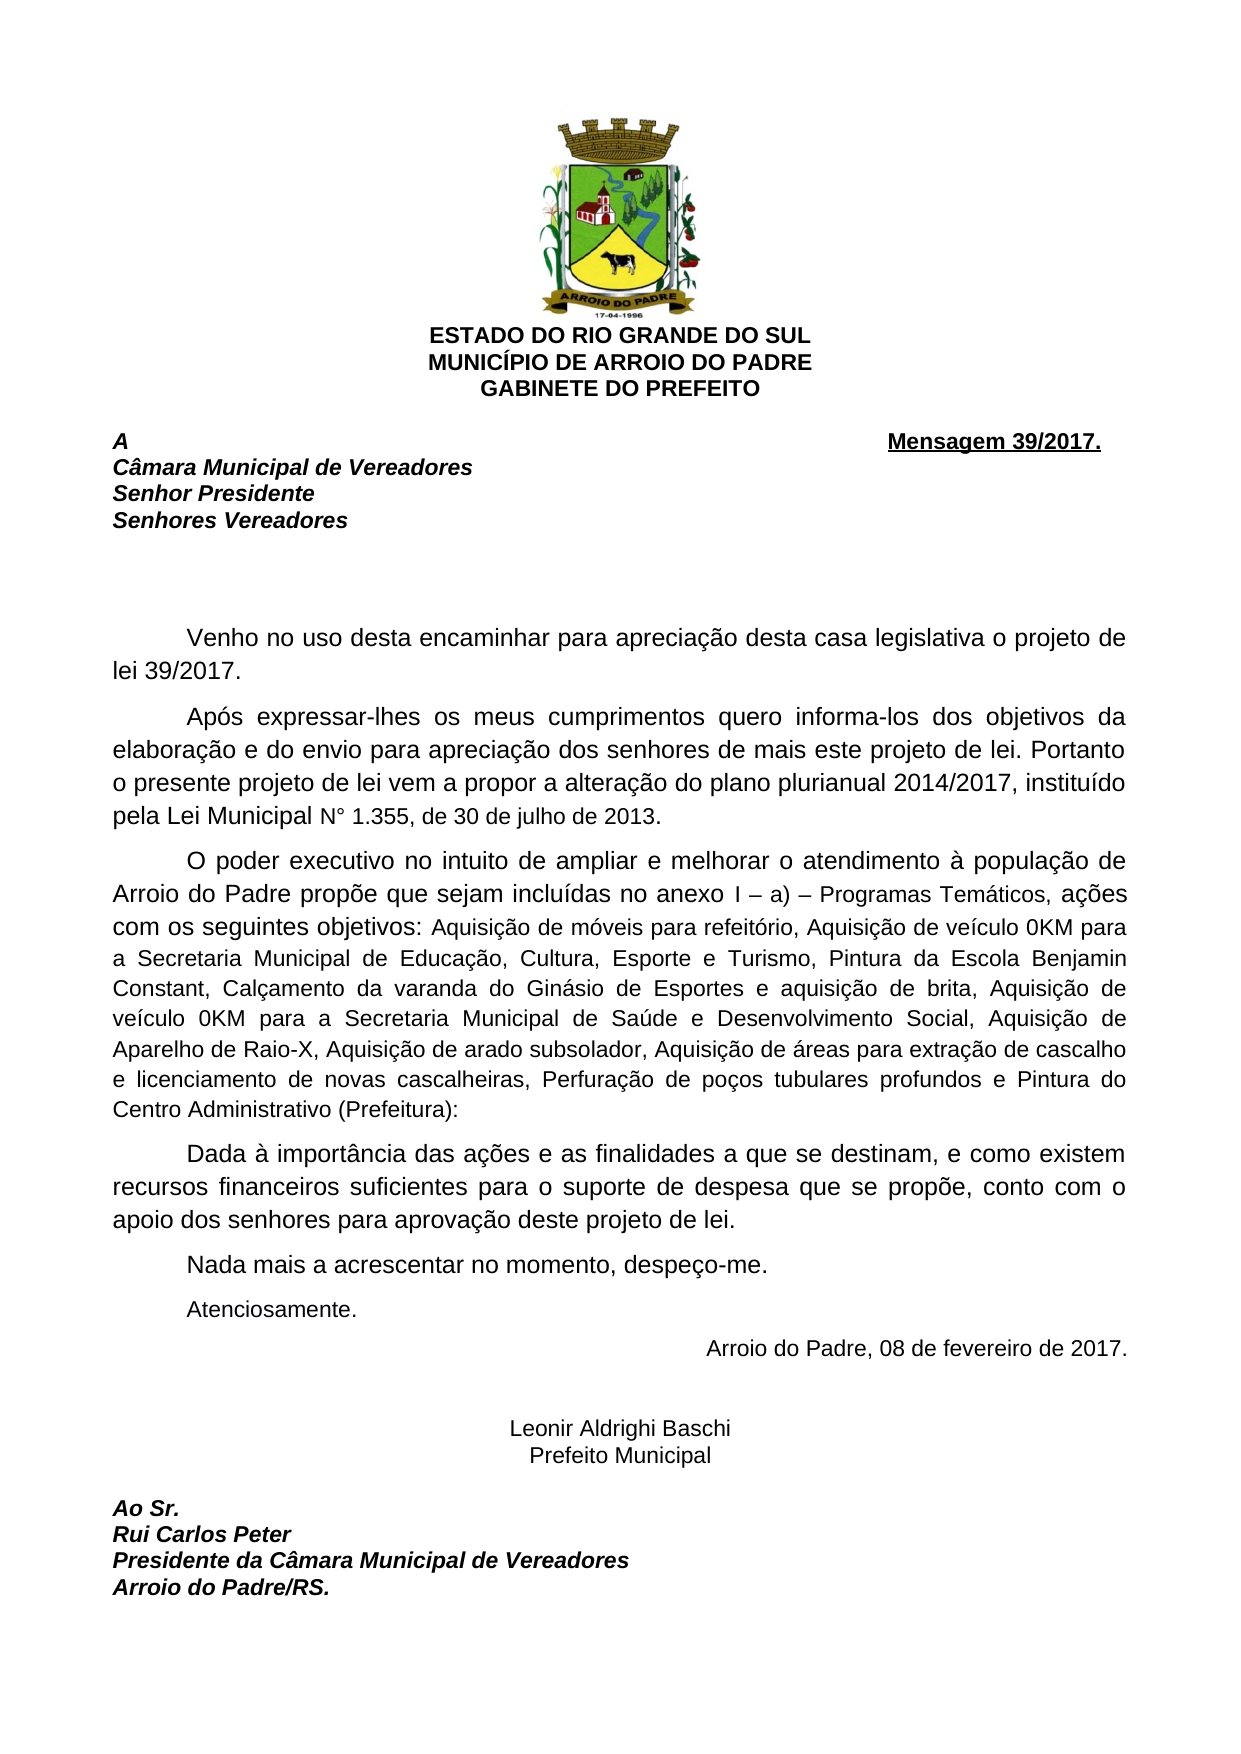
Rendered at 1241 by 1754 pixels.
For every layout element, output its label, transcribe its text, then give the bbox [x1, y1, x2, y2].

text Dada à importância das ações e as finalidades a que se destinam, e como existem recursos financeiros suficientes para o suporte de despesa que se propõe, conto com o apoio dos senhores para aprovação deste projeto de lei. [112, 1139, 1128, 1233]
text MUNICÍPIO DE ARROIO DO PADRE [112, 348, 1128, 375]
text Venho no uso desta encaminhar para apreciação desta casa legislativa o projeto de lei 39/2017. [112, 623, 1128, 685]
text O poder executivo no intuito de ampliar e melhorar o atendimento à população de Arroio do Padre propõe que sejam incluídas no anexo I – a) – Programas Temáticos, ações com os seguintes objetivos: Aquisição de móveis para refeitório, Aquisição de veículo 0KM para a Secretaria Municipal de Educação, Cultura, Esporte e Turismo, Pintura da Escola Benjamin Constant, Calçamento da varanda do Ginásio de Esportes e aquisição de brita, Aquisição de veículo 0KM para a Secretaria Municipal de Saúde e Desenvolvimento Social, Aquisição de Aparelho de Raio-X, Aquisição de arado subsolador, Aquisição de áreas para extração de cascalho e licenciamento de novas cascalheiras, Perfuração de poços tubulares profundos e Pintura do Centro Administrativo (Prefeitura): [112, 846, 1128, 1122]
text Rui Carlos Peter [112, 1521, 1128, 1547]
text Após expressar-lhes os meus cumprimentos quero informa-los dos objetivos da elaboração e do envio para apreciação dos senhores de mais este projeto de lei. Portanto o presente projeto de lei vem a propor a alteração do plano plurianual 2014/2017, instituído pela Lei Municipal N° 1.355, de 30 de julho de 2013. [112, 702, 1128, 829]
text A Mensagem 39/2017. [112, 428, 1128, 454]
text Presidente da Câmara Municipal de Vereadores Arroio do Padre/RS. [112, 1547, 1128, 1600]
text Leonir Aldrighi Baschi Prefeito Municipal [112, 1415, 1128, 1468]
text Arroio do Padre, 08 de fevereiro de 2017. [112, 1335, 1128, 1361]
text Câmara Municipal de Vereadores Senhor Presidente Senhores Vereadores [112, 454, 1128, 533]
text GABINETE DO PREFEITO [112, 375, 1128, 401]
picture [532, 101, 709, 323]
text Nada mais a acrescentar no momento, despeço-me. [112, 1250, 1128, 1279]
text Ao Sr. [112, 1494, 1128, 1521]
text ESTADO DO RIO GRANDE DO SUL [112, 322, 1128, 348]
text Atenciosamente. [112, 1296, 1128, 1322]
